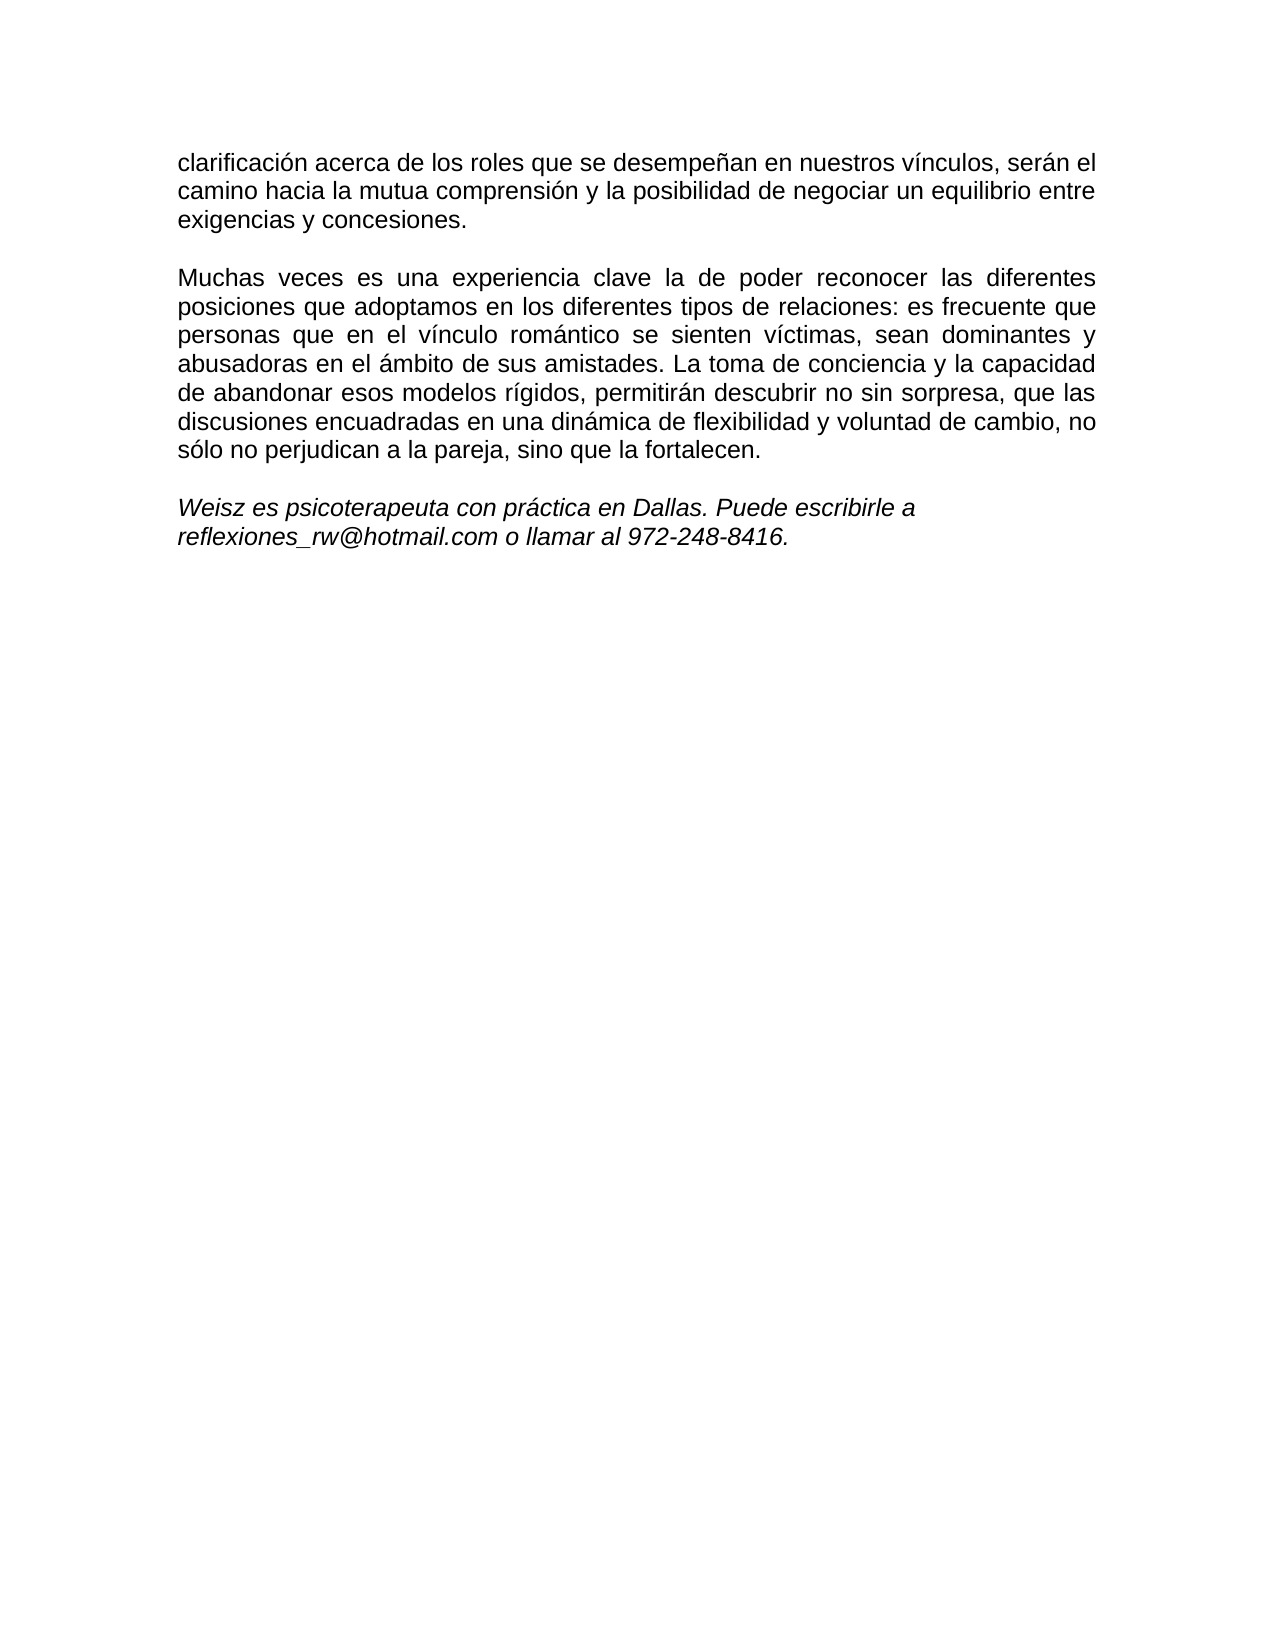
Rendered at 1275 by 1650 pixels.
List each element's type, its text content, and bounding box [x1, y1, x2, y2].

text Muchas veces es una experiencia clave la de poder reconocer las diferentes posiciones que adoptamos en los diferentes tipos de relaciones: es frecuente que personas que en el vínculo romántico se sienten víctimas, sean dominantes y abusadoras en el ámbito de sus amistades. La toma de conciencia y la capacidad de abandonar esos modelos rígidos, permitirán descubrir no sin sorpresa, que las discusiones encuadradas en una dinámica de flexibilidad y voluntad de cambio, no sólo no perjudican a la pareja, sino que la fortalecen. [177, 263, 1098, 464]
text Weisz es psicoterapeuta con práctica en Dallas. Puede escribirle a reflexiones_rw@hotmail.com o llamar al 972-248-8416. [177, 493, 1098, 551]
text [177, 148, 1098, 234]
